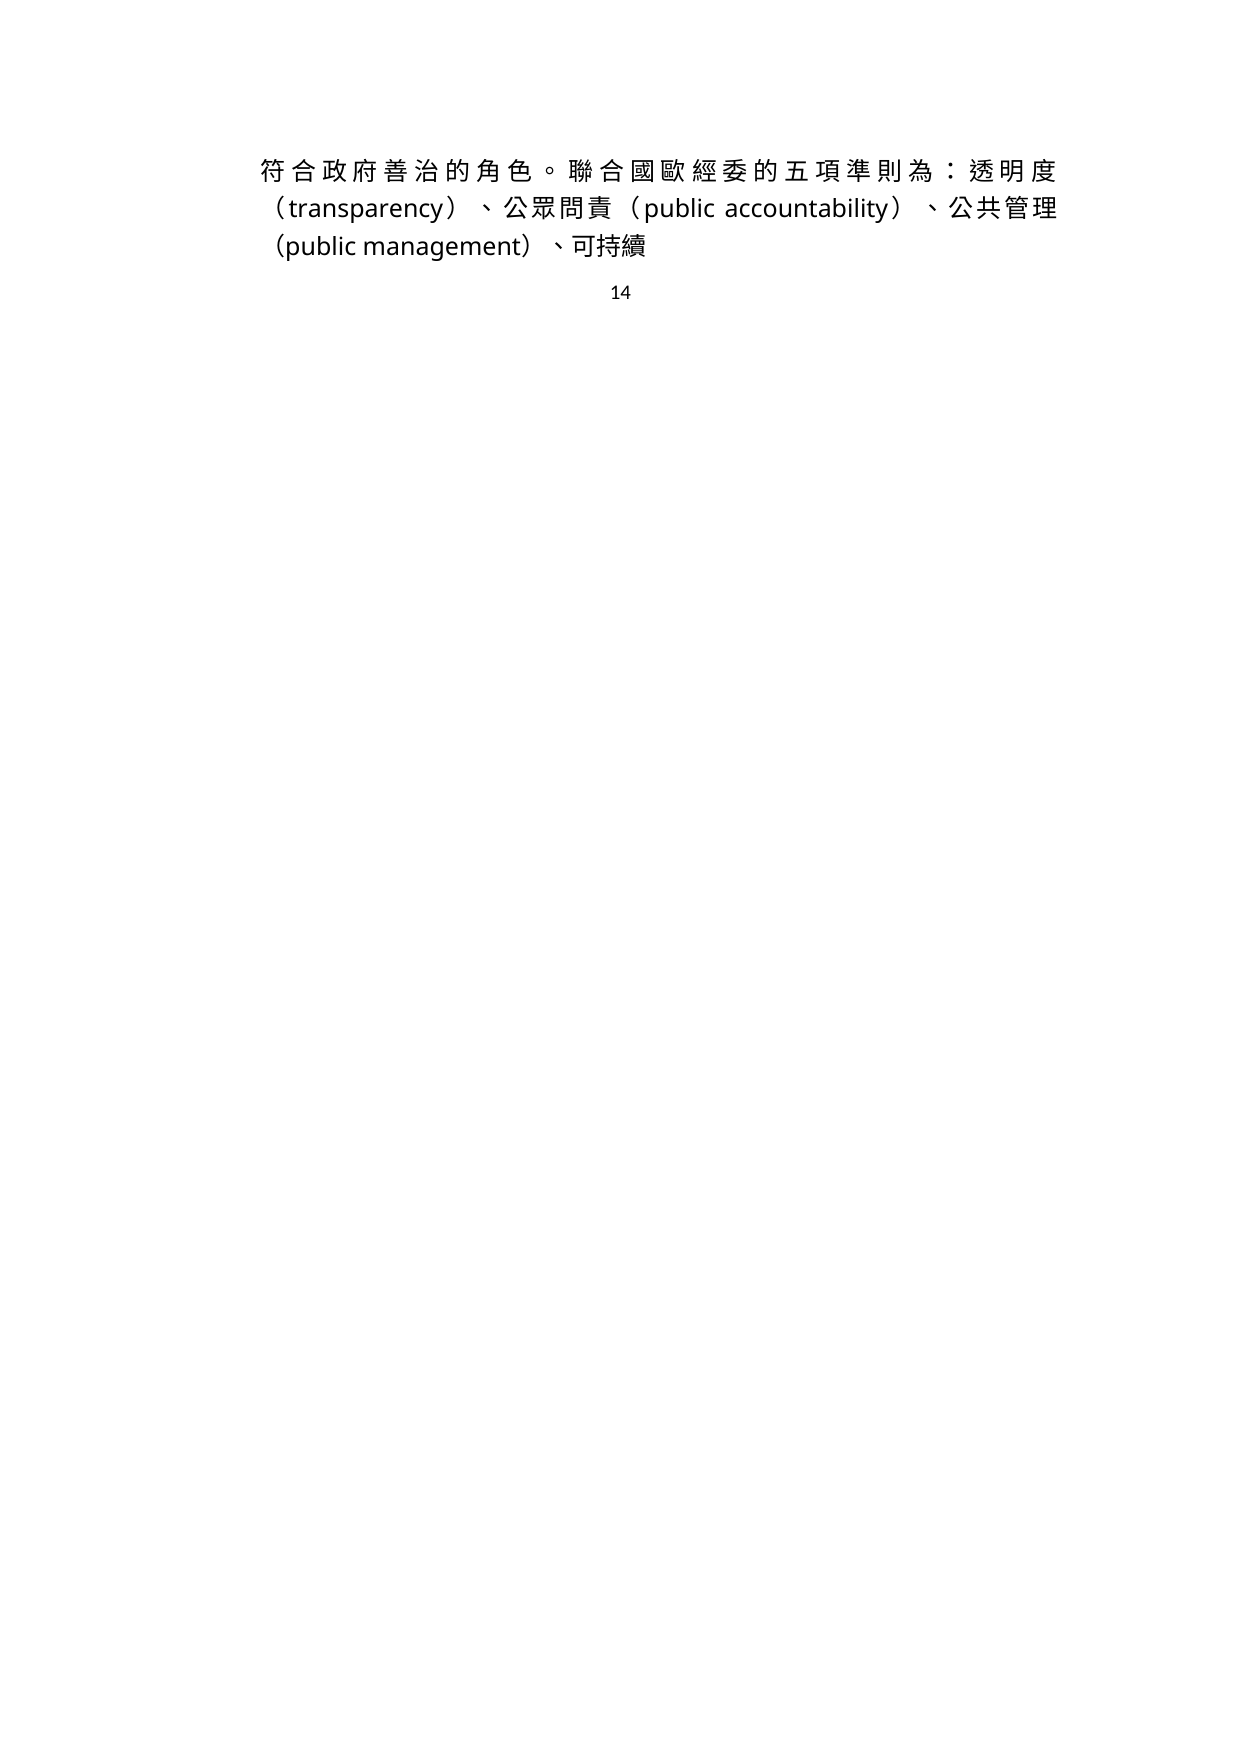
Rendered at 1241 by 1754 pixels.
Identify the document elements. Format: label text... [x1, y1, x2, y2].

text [260, 150, 1059, 262]
text 14 [609, 279, 1106, 304]
